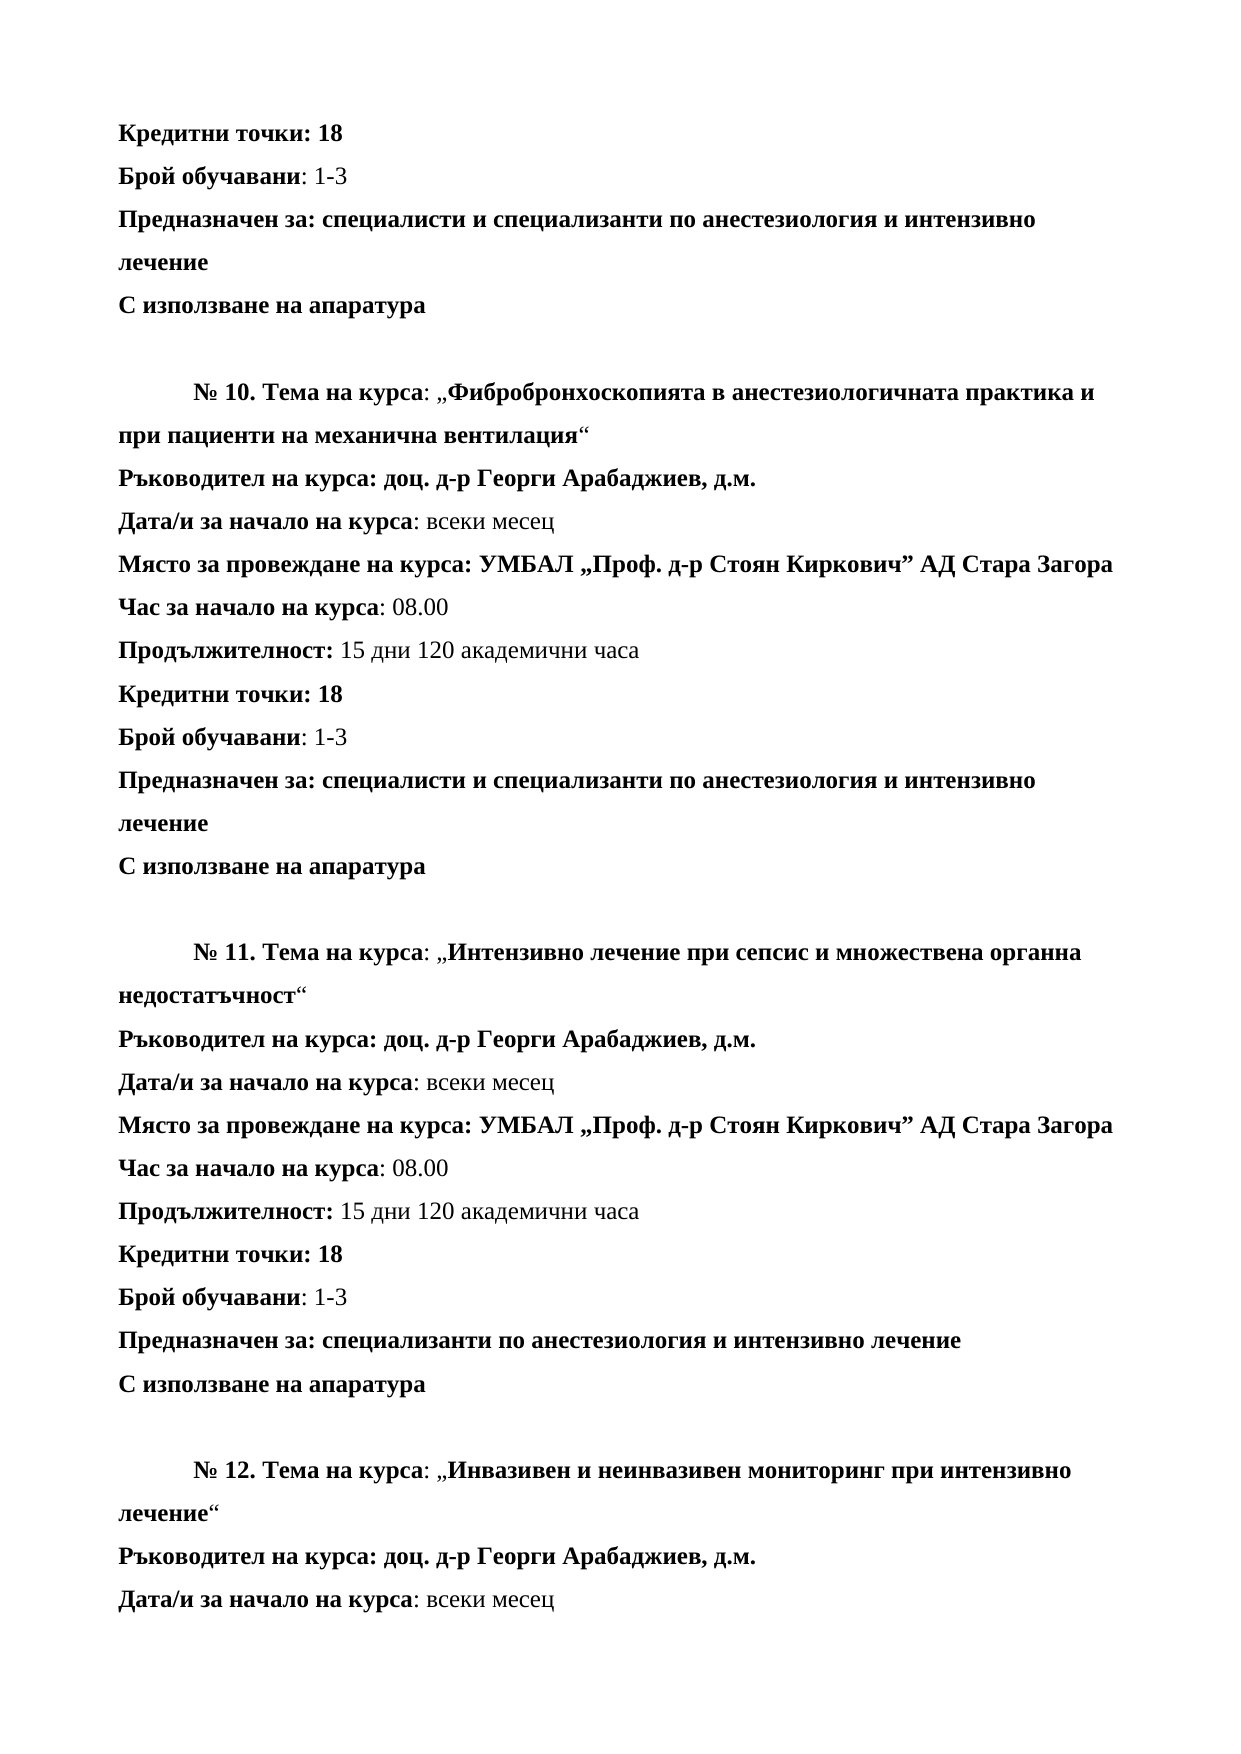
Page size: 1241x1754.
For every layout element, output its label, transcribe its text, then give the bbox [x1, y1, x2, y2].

text Ръководител на курса: доц. д-р Георги Арабаджиев, д.м. [118, 1024, 1122, 1052]
text Продължителност: 15 дни 120 академични часа [118, 1196, 1122, 1225]
text Предназначен за: специалисти и специализанти по анестезиология и интензивно лечение [118, 765, 1122, 837]
text С използване на апаратура [118, 291, 1122, 319]
text Предназначен за: специалисти и специализанти по анестезиология и интензивно лечение [118, 204, 1122, 276]
list № 11. Тема на курса: „Интензивно лечение при сепсис и множествена органна недостатъчност“ [118, 937, 1122, 1009]
text Брой обучавани: 1-3 [118, 161, 1122, 190]
text Брой обучавани: 1-3 [118, 722, 1122, 751]
text Продължителност: 15 дни 120 академични часа [118, 636, 1122, 664]
text Дата/и за начало на курса: всеки месец [118, 506, 1122, 535]
text Кредитни точки: 18 [118, 1239, 1122, 1268]
text № 12. Тема на курса: „Инвазивен и неинвазивен мониторинг при интензивно лечение“ [118, 1455, 1122, 1527]
text Ръководител на курса: доц. д-р Георги Арабаджиев, д.м. [118, 463, 1122, 492]
list № 10. Тема на курса: „Фибробронхоскопията в анестезиологичната практика и при пациенти на механична вентилация“ [118, 377, 1122, 449]
text Брой обучавани: 1-3 [118, 1282, 1122, 1311]
text Час за начало на курса: 08.00 [118, 592, 1122, 621]
text Кредитни точки: 18 [118, 679, 1122, 707]
text Дата/и за начало на курса: всеки месец [118, 1584, 1122, 1613]
text Място за провеждане на курса: УМБАЛ „Проф. д-р Стоян Киркович” АД Стара Загора [118, 549, 1122, 578]
text Час за начало на курса: 08.00 [118, 1153, 1122, 1182]
text Кредитни точки: 18 [118, 118, 1122, 147]
text С използване на апаратура [118, 1369, 1122, 1397]
text Предназначен за: специализанти по анестезиология и интензивно лечение [118, 1326, 1122, 1354]
text С използване на апаратура [118, 851, 1122, 880]
text Дата/и за начало на курса: всеки месец [118, 1067, 1122, 1096]
text Ръководител на курса: доц. д-р Георги Арабаджиев, д.м. [118, 1541, 1122, 1570]
text Място за провеждане на курса: УМБАЛ „Проф. д-р Стоян Киркович” АД Стара Загора [118, 1110, 1122, 1139]
